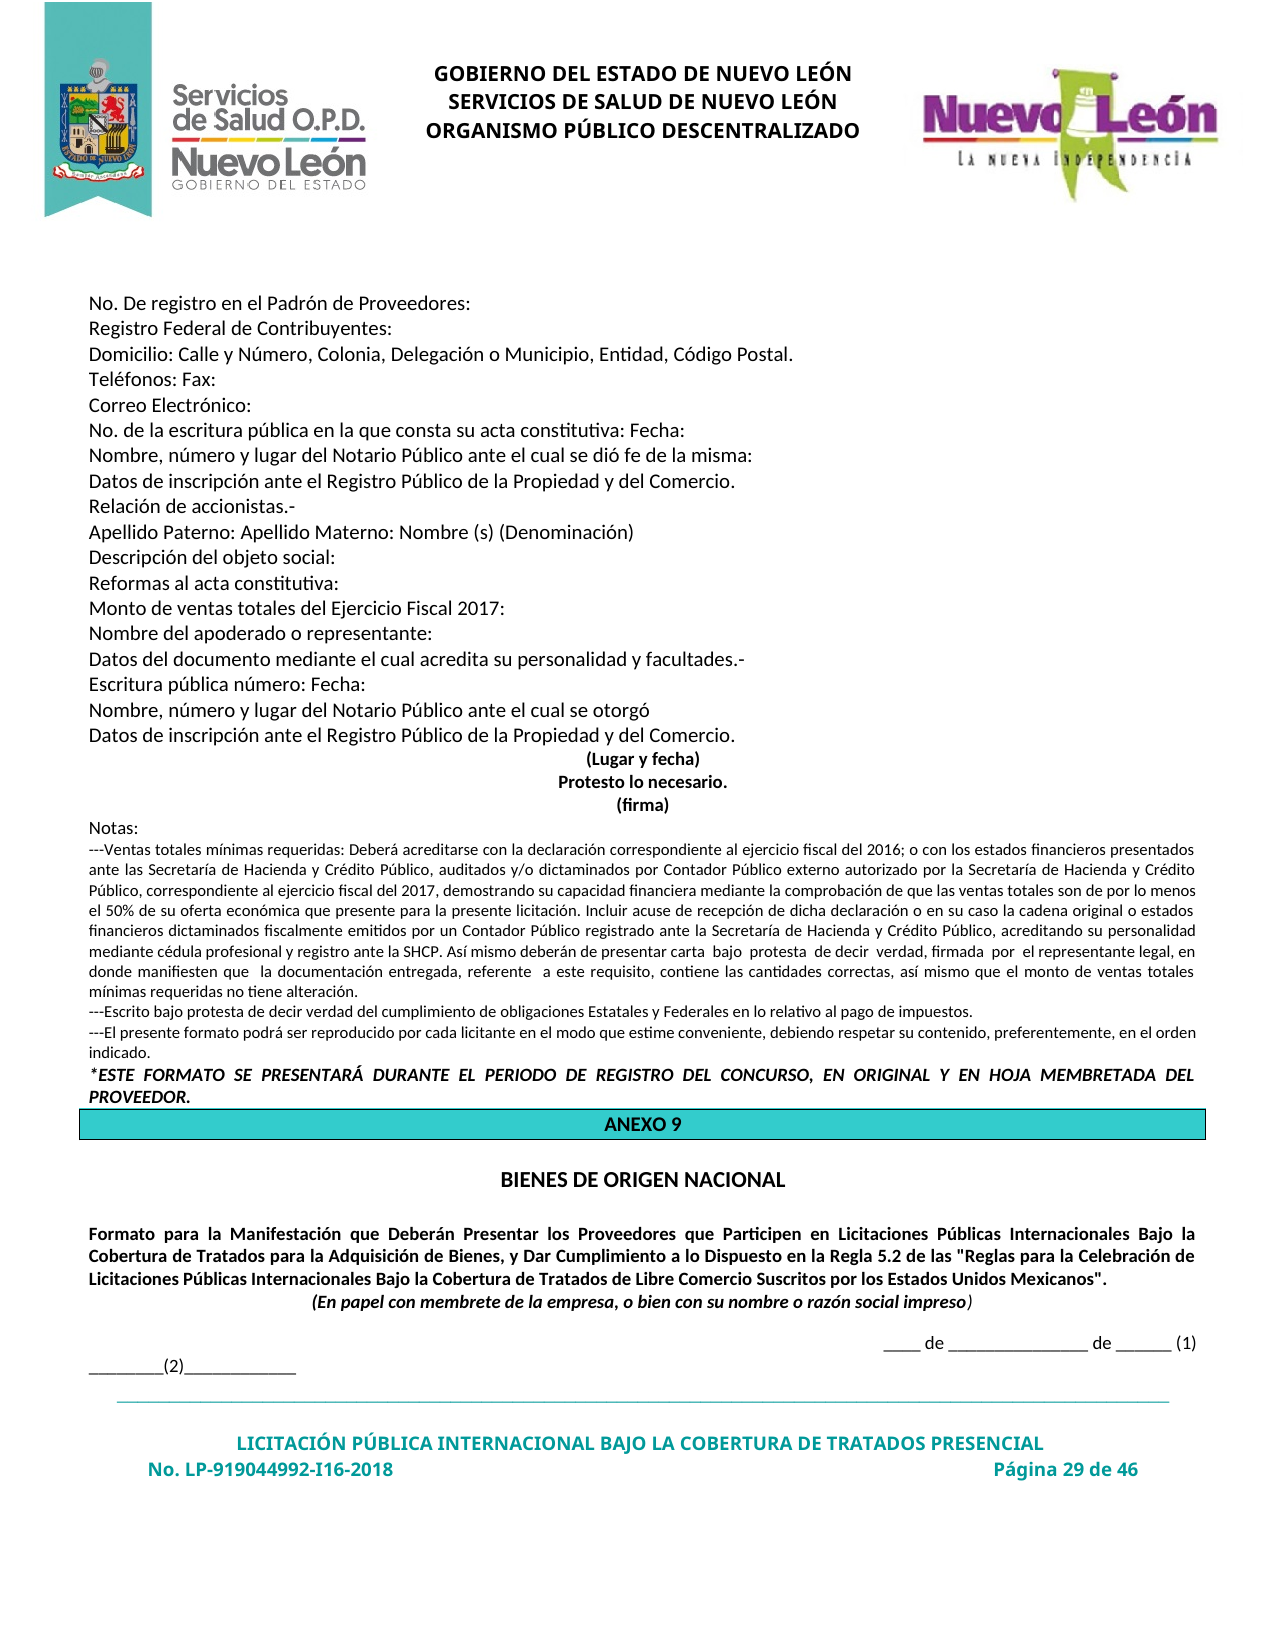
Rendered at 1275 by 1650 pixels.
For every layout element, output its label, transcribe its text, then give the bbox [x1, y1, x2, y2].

text Descripción del objeto social: [89, 544, 1197, 570]
text (Lugar y fecha) [89, 748, 1197, 771]
text Notas: [89, 816, 1197, 839]
title Formato para la Manifestación que Deberán Presentar los Proveedores que Participen en Licitaciones Públicas Internacionales Bajo la Cobertura de Tratados para la Adquisición de Bienes, y Dar Cumplimiento a lo Dispuesto en la Regla 5.2 de las "Reglas para la Celebración de Licitaciones Públicas Internacionales Bajo la Cobertura de Tratados de Libre Comercio Suscritos por los Estados Unidos Mexicanos". [89, 1222, 1197, 1290]
text Domicilio: Calle y Número, Colonia, Delegación o Municipio, Entidad, Código Postal. [89, 341, 1197, 366]
text Escritura pública número: Fecha: [89, 671, 1197, 697]
text Datos de inscripción ante el Registro Público de la Propiedad y del Comercio. [89, 468, 1197, 493]
text ---Ventas totales mínimas requeridas: Deberá acreditarse con la declaración correspondiente al ejercicio fiscal del 2016; o con los estados financieros presentados ante las Secretaría de Hacienda y Crédito Público, auditados y/o dictaminados por Contador Público externo autorizado por la Secretaría de Hacienda y Crédito Público, correspondiente al ejercicio fiscal del 2017, demostrando su capacidad financiera mediante la comprobación de que las ventas totales son de por lo menos el 50% de su oferta económica que presente para la presente licitación. Incluir acuse de recepción de dicha declaración o en su caso la cadena original o estados financieros dictaminados fiscalmente emitidos por un Contador Público registrado ante la Secretaría de Hacienda y Crédito Público, acreditando su personalidad mediante cédula profesional y registro ante la SHCP. Así mismo deberán de presentar carta bajo protesta de decir verdad, firmada por el representante legal, en donde manifiesten que la documentación entregada, referente a este requisito, contiene las cantidades correctas, así mismo que el monto de ventas totales mínimas requeridas no tiene alteración. [89, 839, 1197, 1002]
text Reformas al acta constitutiva: [89, 570, 1197, 595]
text Teléfonos: Fax: [89, 366, 1197, 392]
picture [15, 2, 1249, 229]
text No. De registro en el Padrón de Proveedores: [89, 290, 1197, 316]
text Relación de accionistas.- [89, 493, 1197, 519]
text ________(2)____________ [89, 1354, 1197, 1377]
text Nombre del apoderado o representante: [89, 621, 1197, 646]
text *ESTE FORMATO SE PRESENTARÁ DURANTE EL PERIODO DE REGISTRO DEL CONCURSO, EN ORIGINAL Y EN HOJA MEMBRETADA DEL PROVEEDOR. [89, 1063, 1197, 1108]
text Monto de ventas totales del Ejercicio Fiscal 2017: [89, 595, 1197, 621]
text Datos de inscripción ante el Registro Público de la Propiedad y del Comercio. [89, 722, 1197, 748]
text Nombre, número y lugar del Notario Público ante el cual se otorgó [89, 697, 1197, 722]
text (firma) [89, 793, 1197, 816]
text ---El presente formato podrá ser reproducido por cada licitante en el modo que estime conveniente, debiendo respetar su contenido, preferentemente, en el orden indicado. [89, 1022, 1197, 1063]
text No. de la escritura pública en la que consta su acta constitutiva: Fecha: [89, 417, 1197, 443]
text ---Escrito bajo protesta de decir verdad del cumplimiento de obligaciones Estatales y Federales en lo relativo al pago de impuestos. [89, 1002, 1197, 1022]
text Correo Electrónico: [89, 392, 1197, 417]
text BIENES DE ORIGEN NACIONAL [89, 1166, 1197, 1194]
text Apellido Paterno: Apellido Materno: Nombre (s) (Denominación) [89, 519, 1197, 544]
text Datos del documento mediante el cual acredita su personalidad y facultades.- [89, 646, 1197, 671]
text Nombre, número y lugar del Notario Público ante el cual se dió fe de la misma: [89, 443, 1197, 468]
text (En papel con membrete de la empresa, o bien con su nombre o razón social impreso) [89, 1290, 1197, 1313]
text ANEXO 9 [80, 1110, 1205, 1139]
text ____ de _______________ de ______ (1) [89, 1331, 1197, 1354]
text Protesto lo necesario. [89, 771, 1197, 793]
text Registro Federal de Contribuyentes: [89, 316, 1197, 341]
